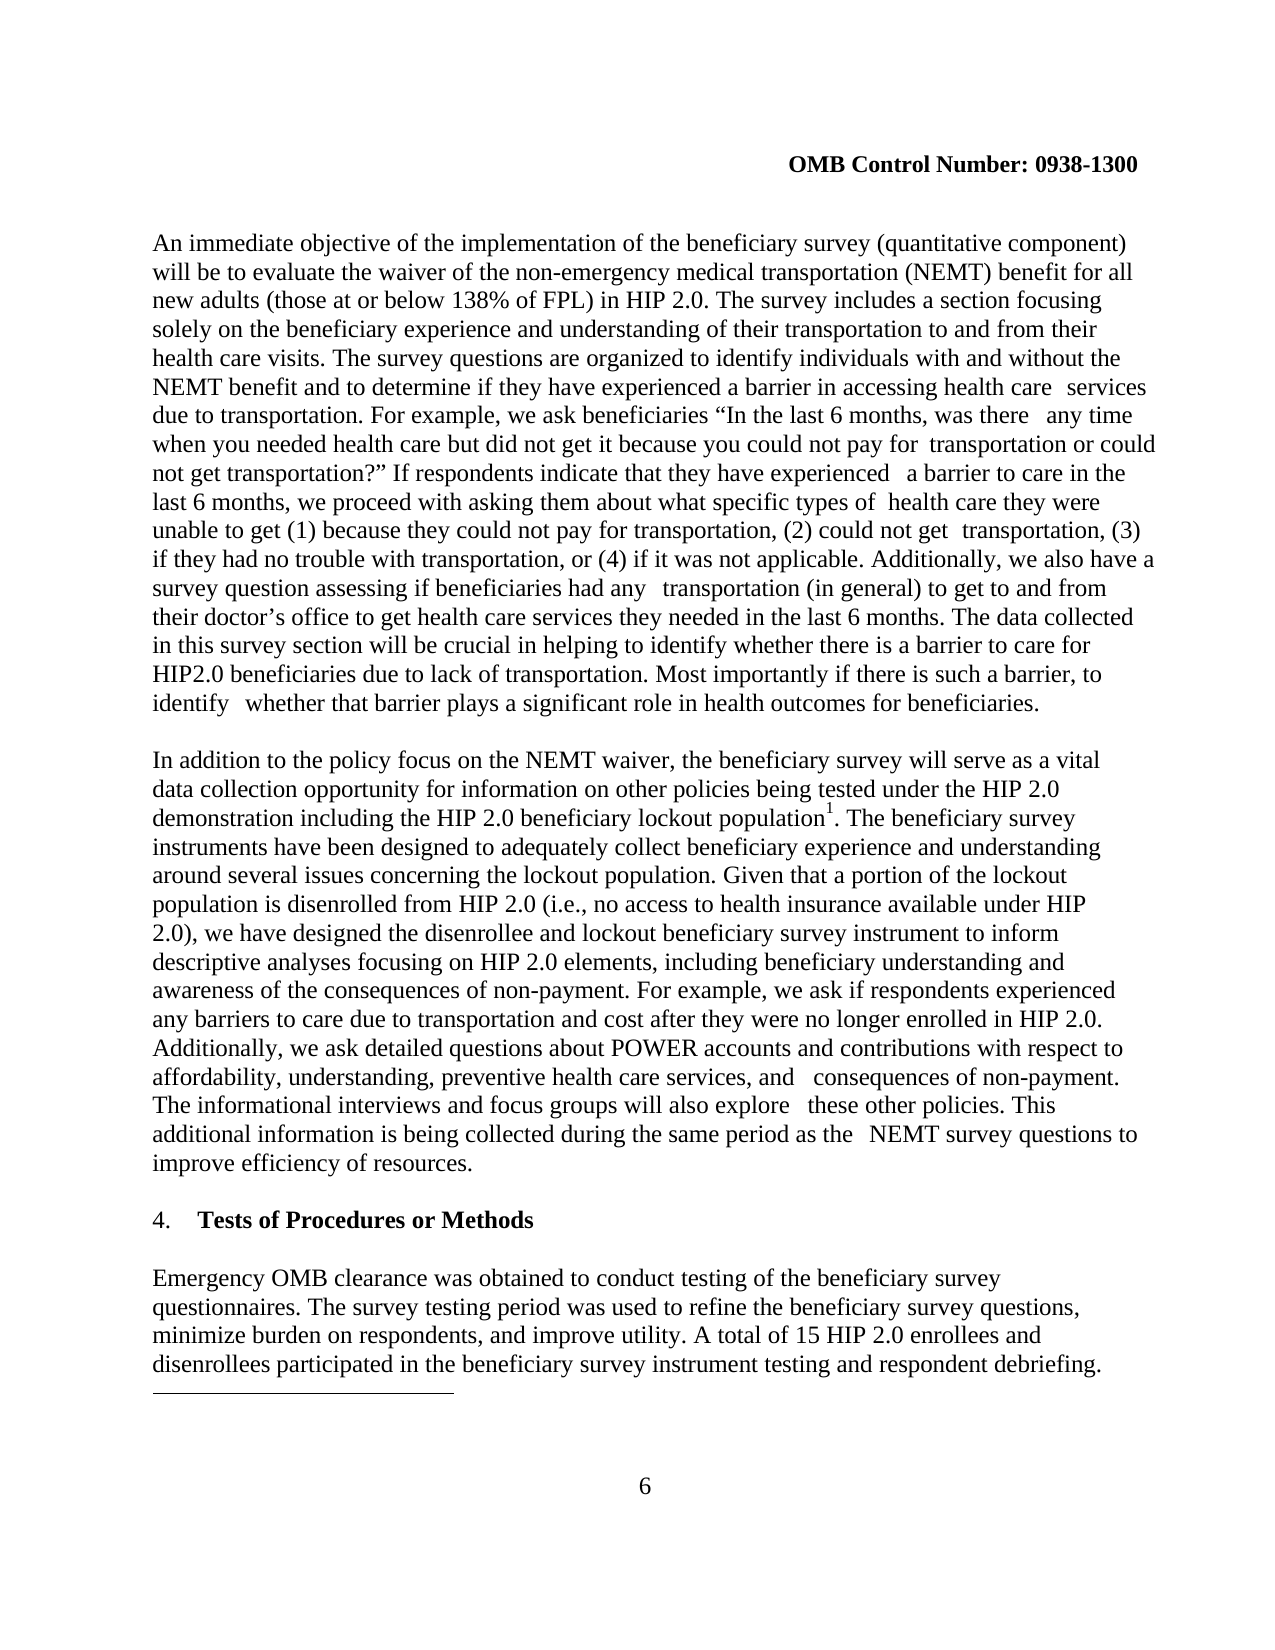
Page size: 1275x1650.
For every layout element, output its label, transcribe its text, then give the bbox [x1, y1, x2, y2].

text In addition to the policy focus on the NEMT waiver, the beneficiary survey will serve as a vital data collection opportunity for information on other policies being tested under the HIP 2.0 demonstration including the HIP 2.0 beneficiary lockout population1. The beneficiary survey instruments have been designed to adequately collect beneficiary experience and understanding around several issues concerning the lockout population. Given that a portion of the lockout population is disenrolled from HIP 2.0 (i.e., no access to health insurance available under HIP 2.0), we have designed the disenrollee and lockout beneficiary survey instrument to inform descriptive analyses focusing on HIP 2.0 elements, including beneficiary understanding and awareness of the consequences of non-payment. For example, we ask if respondents experienced any barriers to care due to transportation and cost after they were no longer enrolled in HIP 2.0. Additionally, we ask detailed questions about POWER accounts and contributions with respect to affordability, understanding, preventive health care services, and consequences of non-payment. The informational interviews and focus groups will also explore these other policies. This additional information is being collected during the same period as the NEMT survey questions to improve efficiency of resources. [152, 746, 1143, 1177]
text Emergency OMB clearance was obtained to conduct testing of the beneficiary survey questionnaires. The survey testing period was used to refine the beneficiary survey questions, minimize burden on respondents, and improve utility. A total of 15 HIP 2.0 enrollees and disenrollees participated in the beneficiary survey instrument testing and respondent debriefing. [152, 1263, 1148, 1378]
text An immediate objective of the implementation of the beneficiary survey (quantitative component) will be to evaluate the waiver of the non-emergency medical transportation (NEMT) benefit for all new adults (those at or below 138% of FPL) in HIP 2.0. The survey includes a section focusing solely on the beneficiary experience and understanding of their transportation to and from their health care visits. The survey questions are organized to identify individuals with and without the NEMT benefit and to determine if they have experienced a barrier in accessing health care services due to transportation. For example, we ask beneficiaries “In the last 6 months, was there any time when you needed health care but did not get it because you could not pay for transportation or could not get transportation?” If respondents indicate that they have experienced a barrier to care in the last 6 months, we proceed with asking them about what specific types of health care they were unable to get (1) because they could not pay for transportation, (2) could not get transportation, (3) if they had no trouble with transportation, or (4) if it was not applicable. Additionally, we also have a survey question assessing if beneficiaries had any transportation (in general) to get to and from their doctor’s office to get health care services they needed in the last 6 months. The data collected in this survey section will be crucial in helping to identify whether there is a barrier to care for HIP2.0 beneficiaries due to lack of transportation. Most importantly if there is such a barrier, to identify whether that barrier plays a significant role in health outcomes for beneficiaries. [152, 228, 1156, 717]
subtitle 4. Tests of Procedures or Methods [152, 1206, 1169, 1234]
